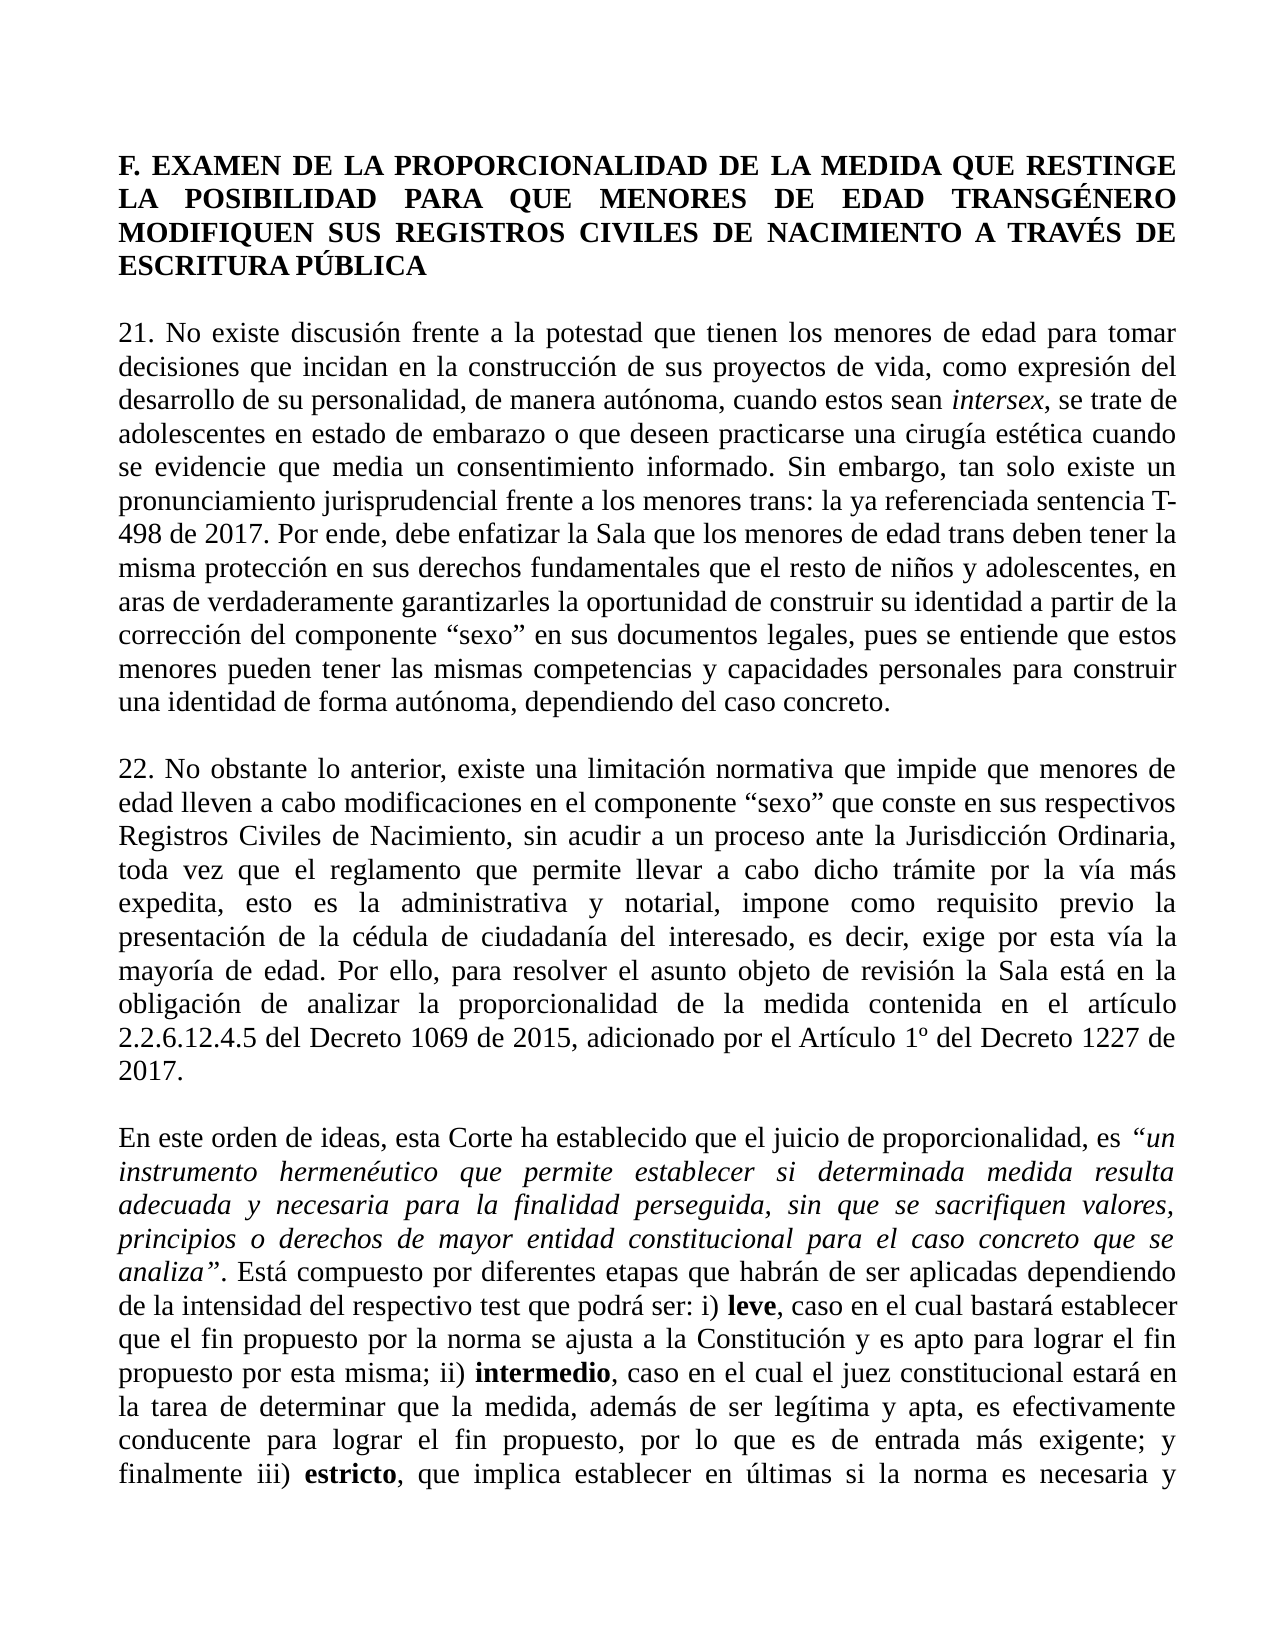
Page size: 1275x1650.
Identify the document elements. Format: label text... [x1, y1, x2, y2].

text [118, 1120, 1178, 1489]
text 21. No existe discusión frente a la potestad que tienen los menores de edad para tomar decisiones que incidan en la construcción de sus proyectos de vida, como expresión del desarrollo de su personalidad, de manera autónoma, cuando estos sean intersex, se trate de adolescentes en estado de embarazo o que deseen practicarse una cirugía estética cuando se evidencie que media un consentimiento informado. Sin embargo, tan solo existe un pronunciamiento jurisprudencial frente a los menores trans: la ya referenciada sentencia T-498 de 2017. Por ende, debe enfatizar la Sala que los menores de edad trans deben tener la misma protección en sus derechos fundamentales que el resto de niños y adolescentes, en aras de verdaderamente garantizarles la oportunidad de construir su identidad a partir de la corrección del componente “sexo” en sus documentos legales, pues se entiende que estos menores pueden tener las mismas competencias y capacidades personales para construir una identidad de forma autónoma, dependiendo del caso concreto. [118, 315, 1178, 718]
text 22. No obstante lo anterior, existe una limitación normativa que impide que menores de edad lleven a cabo modificaciones en el componente “sexo” que conste en sus respectivos Registros Civiles de Nacimiento, sin acudir a un proceso ante la Jurisdicción Ordinaria, toda vez que el reglamento que permite llevar a cabo dicho trámite por la vía más expedita, esto es la administrativa y notarial, impone como requisito previo la presentación de la cédula de ciudadanía del interesado, es decir, exige por esta vía la mayoría de edad. Por ello, para resolver el asunto objeto de revisión la Sala está en la obligación de analizar la proporcionalidad de la medida contenida en el artículo 2.2.6.12.4.5 del Decreto 1069 de 2015, adicionado por el Artículo 1º del Decreto 1227 de 2017. [118, 751, 1178, 1087]
text F. EXAMEN DE LA PROPORCIONALIDAD DE LA MEDIDA QUE RESTINGE LA POSIBILIDAD PARA QUE MENORES DE EDAD TRANSGÉNERO MODIFIQUEN SUS REGISTROS CIVILES DE NACIMIENTO A TRAVÉS DE ESCRITURA PÚBLICA [118, 148, 1178, 282]
